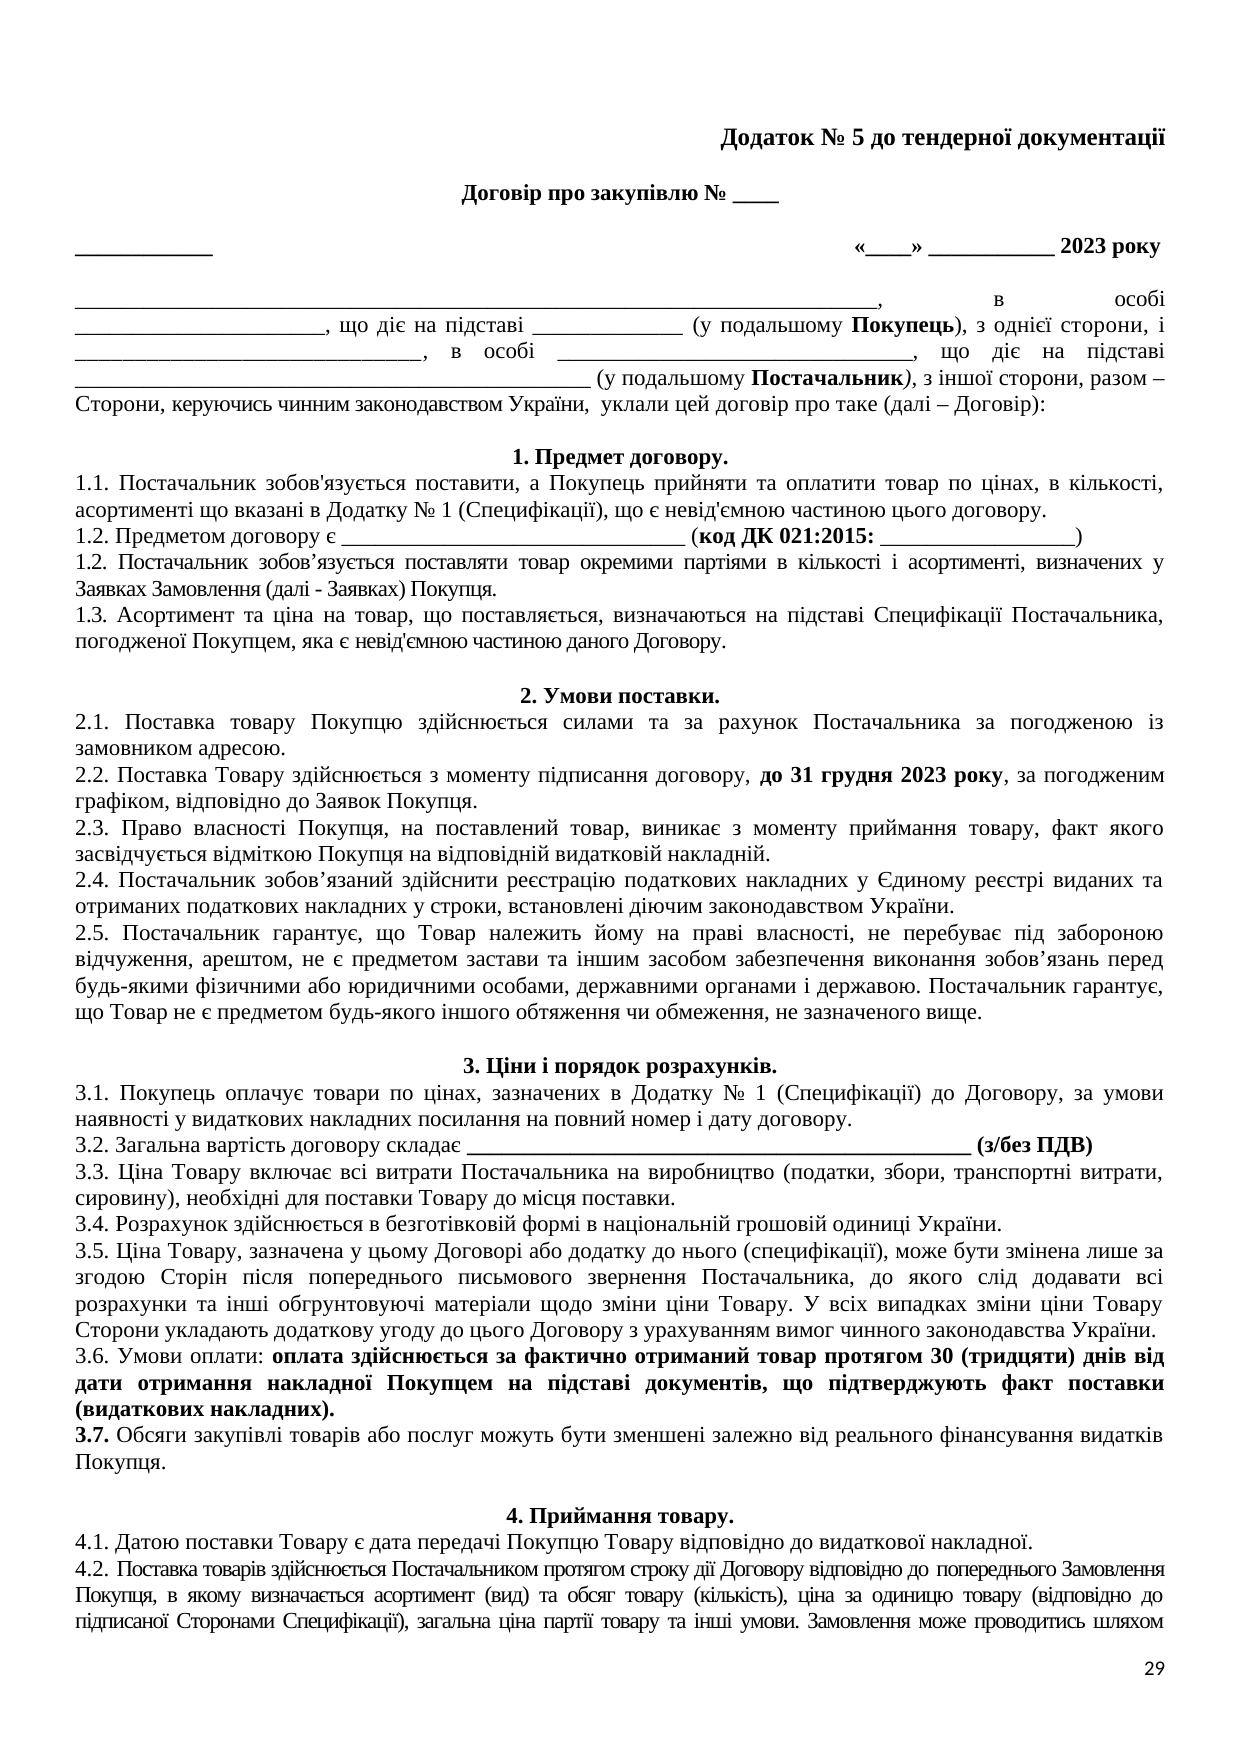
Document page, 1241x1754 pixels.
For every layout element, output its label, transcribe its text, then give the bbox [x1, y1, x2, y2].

text 1.3. Асортимент та ціна на товар, що поставляється, визначаються на підставі Специфікації Постачальника, погодженої Покупцем, яка є невід'ємною частиною даного Договору. [75, 601, 1165, 654]
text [75, 1555, 1165, 1634]
text 3.5. Ціна Товару, зазначена у цьому Договорі або додатку до нього (специфікації), може бути змінена лише за згодою Сторін після попереднього письмового звернення Постачальника, до якого слід додавати всі розрахунки та інші обгрунтовуючі матеріали щодо зміни ціни Товару. У всіх випадках зміни ціни Товару Сторони укладають додаткову угоду до цього Договору з урахуванням вимог чинного законодавства України. [75, 1237, 1165, 1342]
text 2.3. Право власності Покупця, на поставлений товар, виникає з моменту приймання товару, факт якого засвідчується відміткою Покупця на відповідній видатковій накладній. [75, 813, 1165, 866]
text 3.2. Загальна вартість договору складає ____________________________________________ (з/без ПДВ) [75, 1131, 1165, 1158]
text 3.1. Покупець оплачує товари по цінах, зазначених в Додатку № 1 (Специфікації) до Договору, за умови наявності у видаткових накладних посилання на повний номер і дату договору. [75, 1079, 1165, 1131]
text 1.1. Постачальник зобов'язується поставити, а Покупець прийняти та оплатити товар по цінах, в кількості, асортименті що вказані в Додатку № 1 (Специфікації), що є невід'ємною частиною цього договору. [75, 469, 1165, 522]
text 3.3. Ціна Товару включає всі витрати Постачальника на виробництво (податки, збори, транспортні витрати, сировину), необхідні для поставки Товару до місця поставки. [75, 1158, 1165, 1211]
text 2.1. Поставка товару Покупцю здійснюється силами та за рахунок Постачальника за погодженою із замовником адресою. [75, 708, 1165, 761]
text 4. Приймання товару. [75, 1502, 1165, 1528]
text 1.2. Постачальник зобов’язується поставляти товар окремими партіями в кількості і асортименті, визначених у Заявках Замовлення (далі - Заявках) Покупця. [75, 548, 1165, 601]
text 3.7. Обсяги закупівлі товарів або послуг можуть бути зменшені залежно від реального фінансування видатків Покупця. [75, 1421, 1165, 1474]
text Додаток № 5 до тендерної документації [75, 122, 1165, 151]
text 3. Ціни і порядок розрахунків. [75, 1052, 1165, 1079]
text 2.2. Поставка Товару здійснюється з моменту підписання договору, до 31 грудня 2023 року, за погодженим графіком, відповідно до Заявок Покупця. [75, 761, 1165, 813]
text 3.4. Розрахунок здійснюється в безготівковій формі в національній грошовій одиниці України. [75, 1211, 1165, 1237]
text ______________________________________________________________________, в особі ______________________, що діє на підставі _____________ (у подальшому Покупець), з однієї сторони, і _____________________________, в особі _______________________________, що діє на підставі _____________________________________________ (у подальшому Постачальник), з іншої сторони, разом – Сторони, керуючись чинним законодавством України, уклали цей договір про таке (далі – Договір): [75, 285, 1165, 417]
text 1. Предмет договору. [75, 443, 1165, 469]
text Договір про закупівлю № ____ [75, 179, 1165, 206]
text 2. Умови поставки. [75, 682, 1165, 708]
text ____________ «____» ___________ 2023 року [75, 232, 1165, 258]
text 3.6. Умови оплати: оплата здійснюється за фактично отриманий товар протягом 30 (тридцяти) днів від дати отримання накладної Покупцем на підставі документів, що підтверджують факт поставки (видаткових накладних). [75, 1342, 1165, 1421]
text 4.1. Датою поставки Товару є дата передачі Покупцю Товару відповідно до видаткової накладної. [75, 1528, 1165, 1555]
text 1.2. Предметом договору є ______________________________ (код ДК 021:2015: _________________) [75, 522, 1165, 548]
text 2.4. Постачальник зобов’язаний здійснити реєстрацію податкових накладних у Єдиному реєстрі виданих та отриманих податкових накладних у строки, встановлені діючим законодавством України. [75, 866, 1165, 919]
text 2.5. Постачальник гарантує, що Товар належить йому на праві власності, не перебуває під забороною відчуження, арештом, не є предметом застави та іншим засобом забезпечення виконання зобов’язань перед будь-якими фізичними або юридичними особами, державними органами і державою. Постачальник гарантує, що Товар не є предметом будь-якого іншого обтяження чи обмеження, не зазначеного вище. [75, 919, 1165, 1024]
